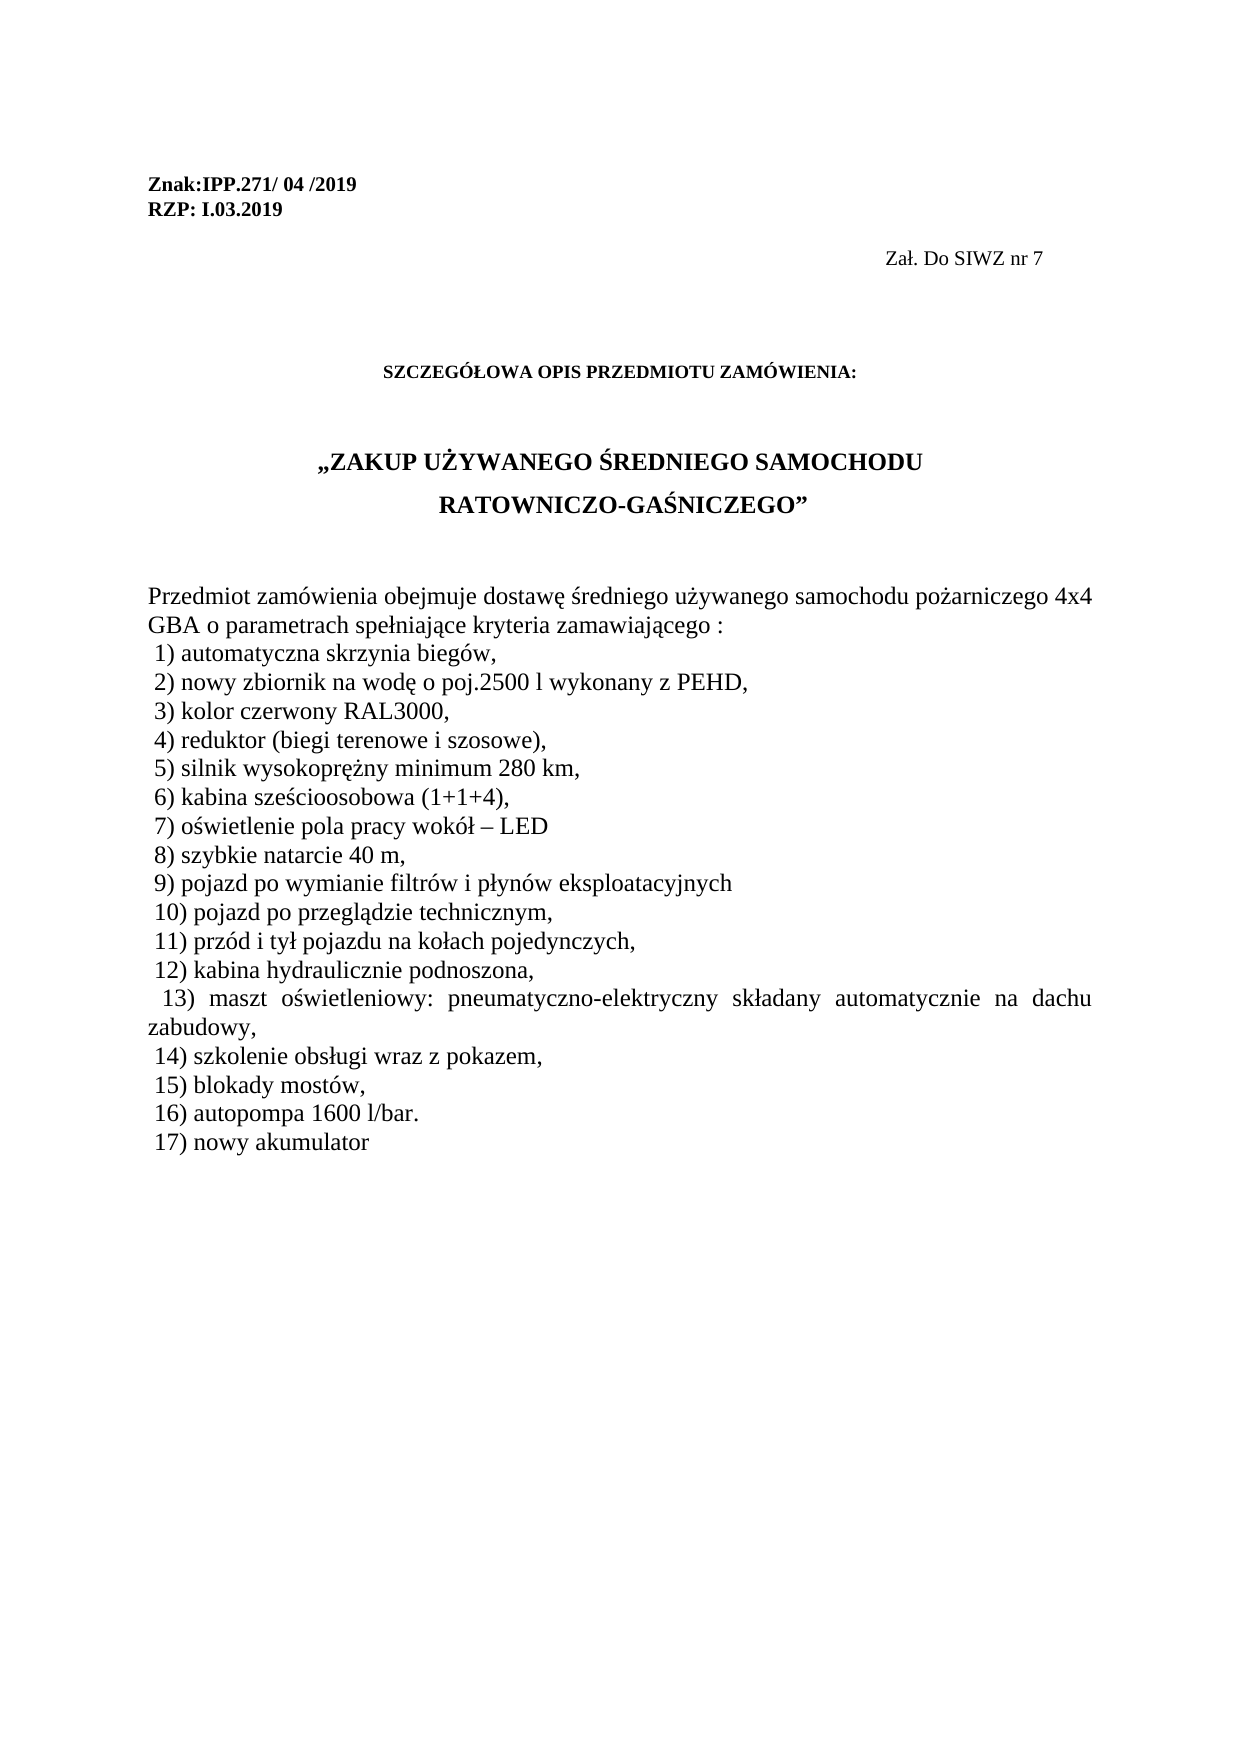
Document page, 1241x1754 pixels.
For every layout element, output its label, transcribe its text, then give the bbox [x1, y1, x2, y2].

text 8) szybkie natarcie , [148, 840, 1093, 868]
text 12) kabina hydraulicznie podnoszona, [148, 955, 1093, 983]
text 6) kabina sześcioosobowa (1+1+4), [148, 782, 1093, 811]
text 13) maszt oświetleniowy: pneumatyczno-elektryczny składany automatycznie na dachu zabudowy, [148, 983, 1093, 1041]
text 5) silnik wysokoprężny minimum , [148, 753, 1093, 782]
text RZP: I.03.2019 [148, 197, 1093, 221]
text 1) automatyczna skrzynia biegów, [148, 638, 1093, 667]
text 17) nowy akumulator [148, 1127, 1093, 1156]
text „ZAKUP UŻYWANEGO ŚREDNIEGO SAMOCHODU [148, 447, 1093, 475]
text RATOWNICZO-GAŚNICZEGO” [148, 490, 1093, 518]
text 14) szkolenie obsługi wraz z pokazem, [148, 1041, 1093, 1070]
text Przedmiot zamówienia obejmuje dostawę średniego używanego samochodu pożarniczego 4x4 GBA o parametrach spełniające kryteria zamawiającego : [148, 581, 1093, 638]
text 7) oświetlenie pola pracy wokół – LED [148, 811, 1093, 840]
text 4) reduktor (biegi terenowe i szosowe), [148, 725, 1093, 753]
text 11) przód i tył pojazdu na kołach pojedynczych, [148, 926, 1093, 955]
text 16) autopompa 1600 l/bar. [148, 1098, 1093, 1127]
text 10) pojazd po przeglądzie technicznym, [148, 897, 1093, 926]
text 15) blokady mostów, [148, 1070, 1093, 1098]
text SZCZEGÓŁOWA OPIS PRZEDMIOTU ZAMÓWIENIA: [148, 356, 1093, 384]
text 2) nowy zbiornik na wodę o poj.2500 l wykonany z PEHD, [148, 667, 1093, 696]
text 9) pojazd po wymianie filtrów i płynów eksploatacyjnych [148, 868, 1093, 897]
text Znak:IPP.271/ 04 /2019 [148, 172, 1093, 197]
text 3) kolor czerwony RAL3000, [148, 696, 1093, 725]
text Zał. Do SIWZ nr 7 [811, 246, 1093, 271]
